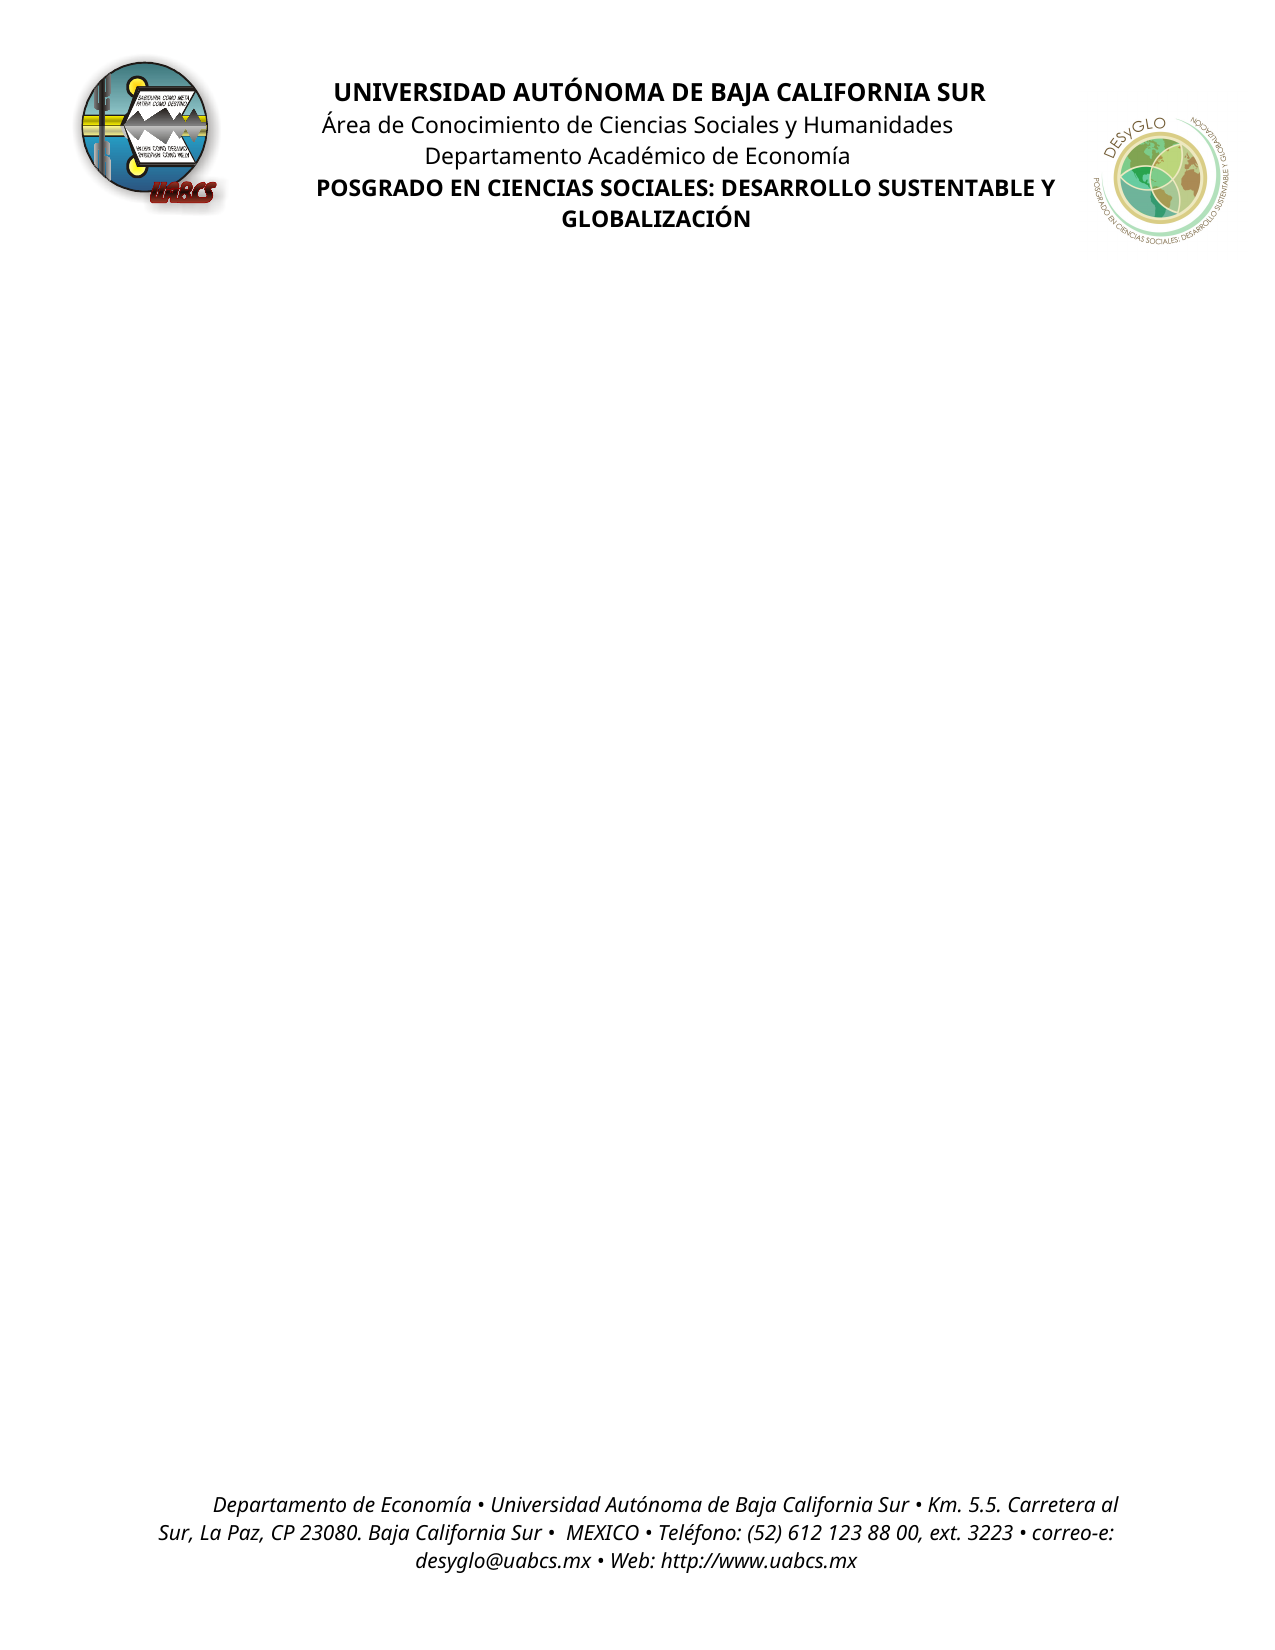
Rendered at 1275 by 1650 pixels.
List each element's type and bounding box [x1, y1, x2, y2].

picture [1077, 91, 1248, 262]
picture [71, 51, 231, 217]
